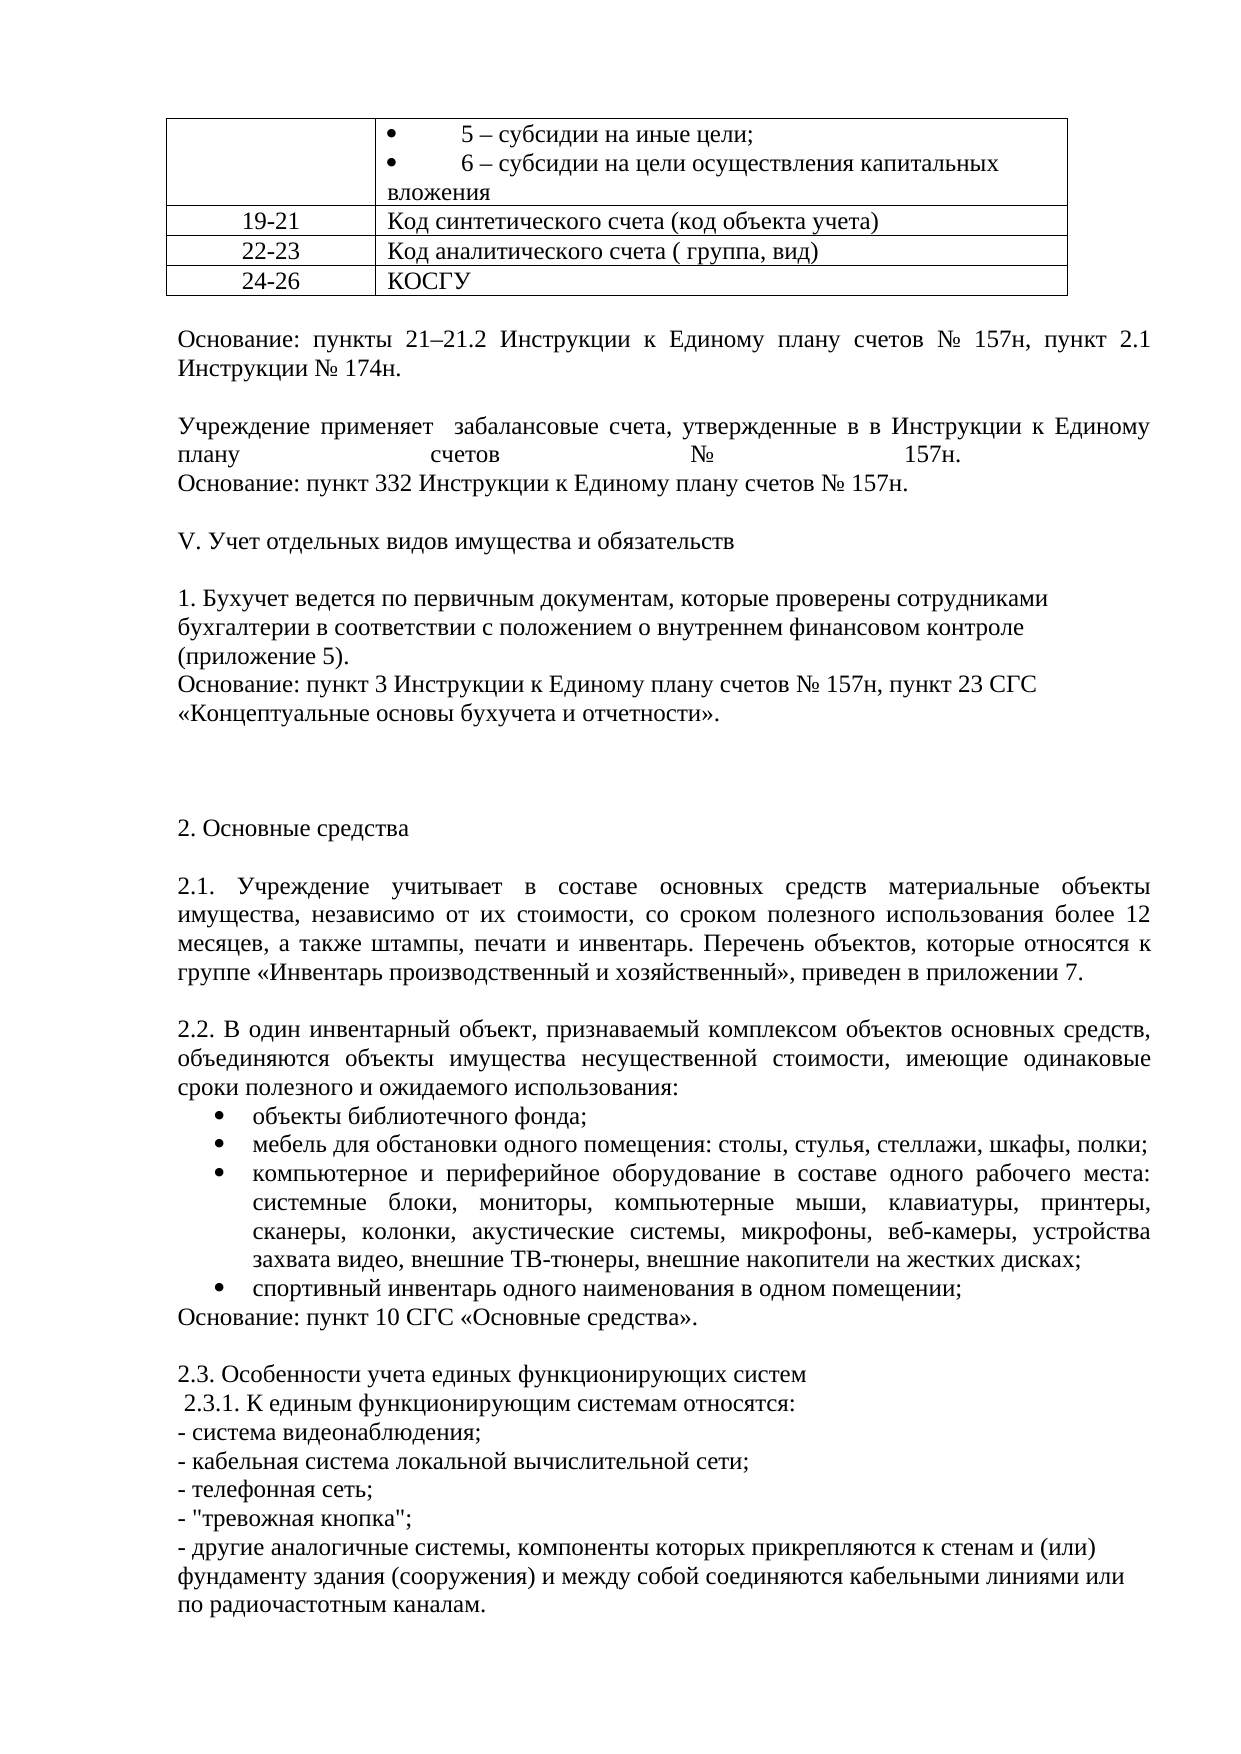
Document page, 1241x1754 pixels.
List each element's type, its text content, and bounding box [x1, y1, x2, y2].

table_cell 19-21 [167, 206, 375, 235]
list компьютерное и периферийное оборудование в составе одного рабочего места: системные блоки, мониторы, компьютерные мыши, клавиатуры, принтеры, сканеры, колонки, акустические системы, микрофоны, веб-камеры, устройства захвата видео, внешние ТВ-тюнеры, внешние накопители на жестких дисках; [215, 1158, 1152, 1273]
table_cell 22-23 [167, 236, 375, 265]
text 2. Основные средства [177, 813, 1152, 842]
list мебель для обстановки одного помещения: столы, стулья, стеллажи, шкафы, полки; [215, 1129, 1152, 1158]
text Учреждение применяет забалансовые счета, утвержденные в в Инструкции к Единому плану счетов № 157н. Основание: пункт 332 Инструкции к Единому плану счетов № 157н. [177, 411, 1152, 497]
text 2.3. Особенности учета единых функционирующих систем [177, 1359, 1152, 1388]
text - другие аналогичные системы, компоненты которых прикрепляются к стенам и (или) фундаменту здания (сооружения) и между собой соединяются кабельными линиями или по радиочастотным каналам. [177, 1532, 1152, 1618]
text - "тревожная кнопка"; [177, 1503, 1152, 1532]
table_cell Код синтетического счета (код объекта учета) [376, 206, 1067, 235]
text 2.1. Учреждение учитывает в составе основных средств материальные объекты имущества, независимо от их стоимости, со сроком полезного использования более 12 месяцев, а также штампы, печати и инвентарь. Перечень объектов, которые относятся к группе «Инвентарь производственный и хозяйственный», приведен в приложении 7. [177, 871, 1152, 986]
text - телефонная сеть; [177, 1474, 1152, 1503]
table_cell Код аналитического счета ( группа, вид) [376, 236, 1067, 265]
text - система видеонаблюдения; [177, 1417, 1152, 1446]
text Основание: пункты 21–21.2 Инструкции к Единому плану счетов № 157н, пункт 2.1 Инструкции № 174н. [177, 296, 1152, 382]
table_cell 24-26 [167, 266, 375, 295]
table_cell 18 [167, 119, 375, 205]
text 2.2. В один инвентарный объект, признаваемый комплексом объектов основных средств, объединяются объекты имущества несущественной стоимости, имеющие одинаковые сроки полезного и ожидаемого использования: [177, 1014, 1152, 1101]
list объекты библиотечного фонда; [215, 1101, 1152, 1129]
text - кабельная система локальной вычислительной сети; [177, 1446, 1152, 1474]
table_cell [376, 119, 1067, 205]
text V. Учет отдельных видов имущества и обязательств [177, 526, 1152, 554]
text 1. Бухучет ведется по первичным документам, которые проверены сотрудниками бухгалтерии в соответствии с положением о внутреннем финансовом контроле (приложение 5). Основание: пункт 3 Инструкции к Единому плану счетов № 157н, пункт 23 СГС «Концептуальные основы бухучета и отчетности». [177, 583, 1152, 727]
list спортивный инвентарь одного наименования в одном помещении; [215, 1273, 1152, 1302]
table_cell КОСГУ [376, 266, 1067, 295]
text 2.3.1. К единым функционирующим системам относятся: [177, 1388, 1152, 1417]
text Основание: пункт 10 СГС «Основные средства». [177, 1302, 1152, 1331]
